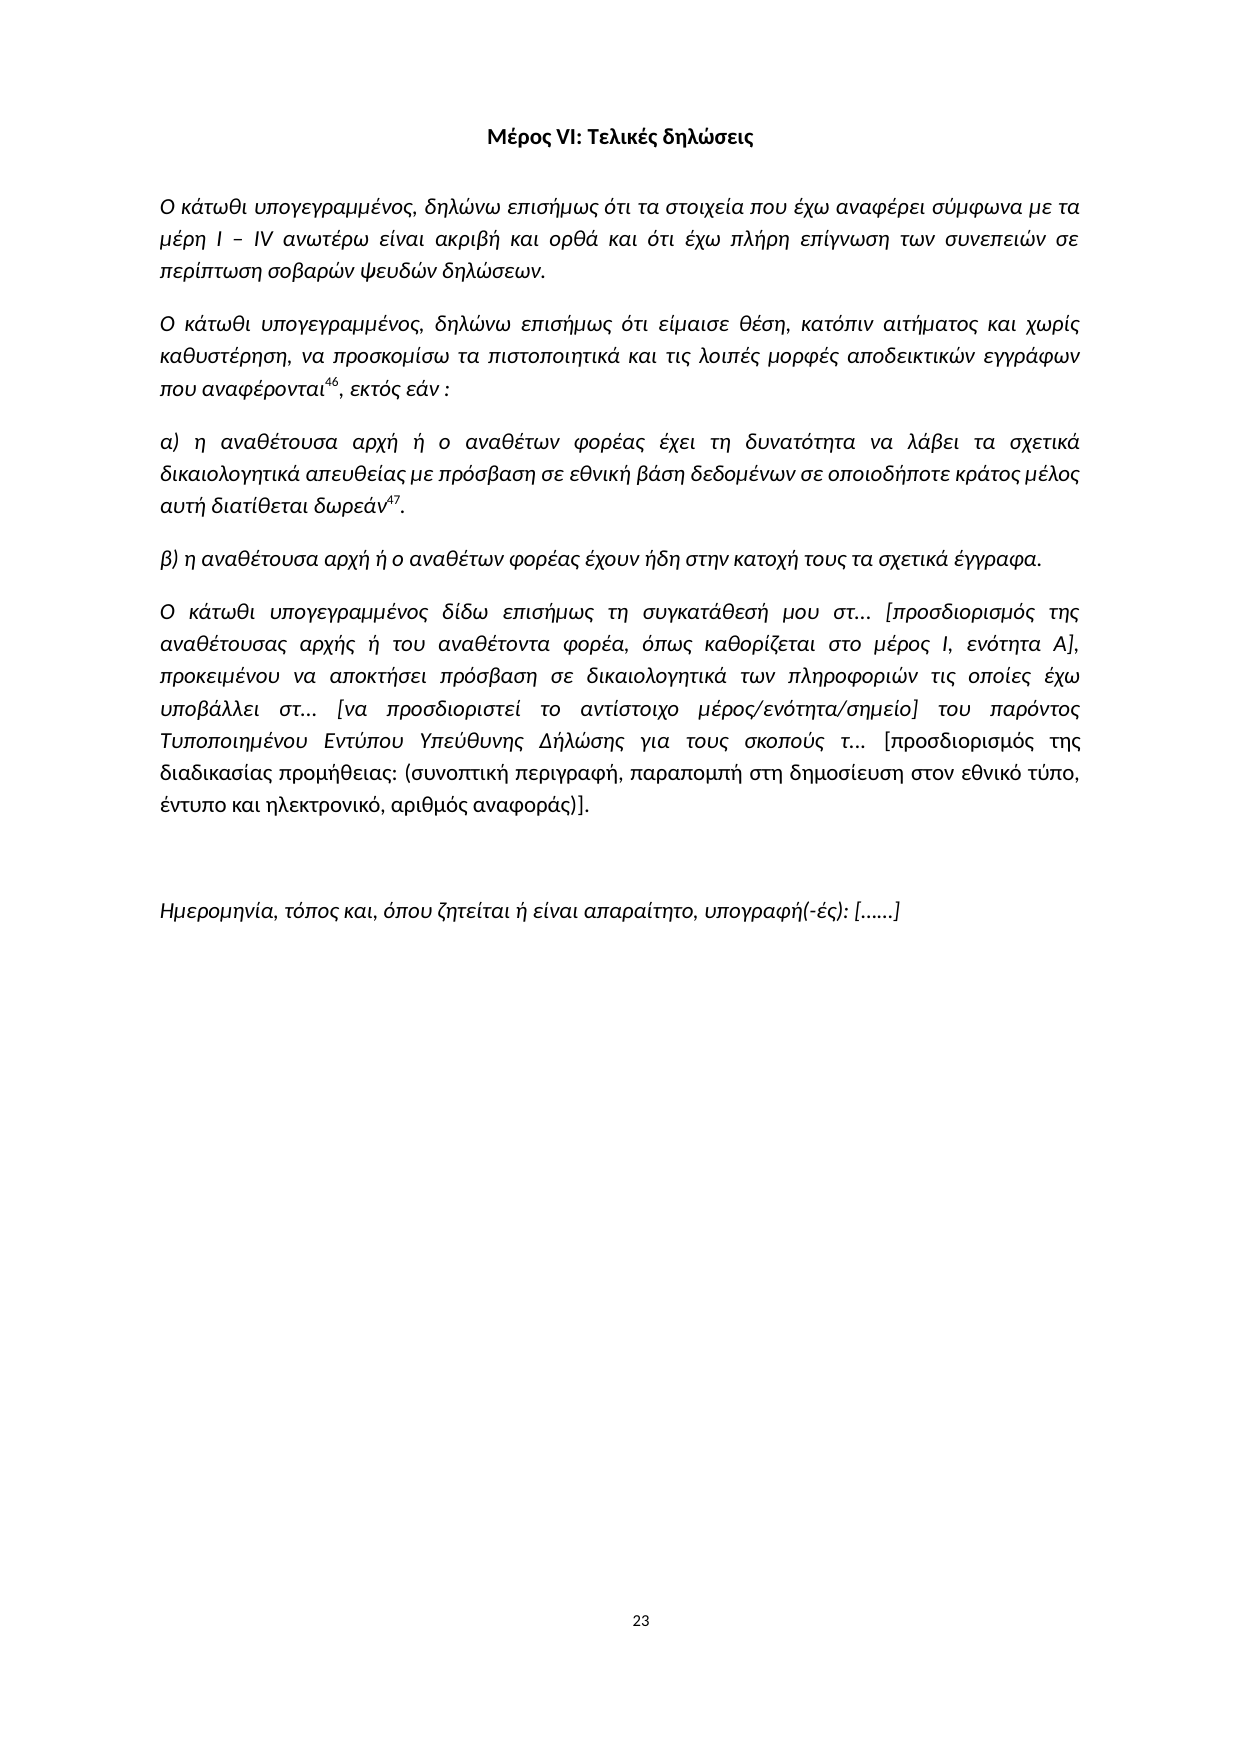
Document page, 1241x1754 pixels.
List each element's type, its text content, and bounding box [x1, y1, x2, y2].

title Μέρος VI: Τελικές δηλώσεις [159, 122, 1081, 150]
text Ο κάτωθι υπογεγραμμένος δίδω επισήμως τη συγκατάθεσή μου στ... [προσδιορισμός της αναθέτουσας αρχής ή του αναθέτοντα φορέα, όπως καθορίζεται στο μέρος Ι, ενότητα Α], προκειμένου να αποκτήσει πρόσβαση σε δικαιολογητικά των πληροφοριών τις οποίες έχω υποβάλλει στ... [να προσδιοριστεί το αντίστοιχο μέρος/ενότητα/σημείο] του παρόντος Τυποποιημένου Εντύπου Υπεύθυνης Δήλώσης για τους σκοπούς τ... [προσδιορισμός της διαδικασίας προμήθειας: (συνοπτική περιγραφή, παραπομπή στη δημοσίευση στον εθνικό τύπο, έντυπο και ηλεκτρονικό, αριθμός αναφοράς)]. [159, 597, 1081, 818]
text Ο κάτωθι υπογεγραμμένος, δηλώνω επισήμως ότι τα στοιχεία που έχω αναφέρει σύμφωνα με τα μέρη Ι – IV ανωτέρω είναι ακριβή και ορθά και ότι έχω πλήρη επίγνωση των συνεπειών σε περίπτωση σοβαρών ψευδών δηλώσεων. [159, 192, 1081, 284]
text α) η αναθέτουσα αρχή ή ο αναθέτων φορέας έχει τη δυνατότητα να λάβει τα σχετικά δικαιολογητικά απευθείας με πρόσβαση σε εθνική βάση δεδομένων σε οποιοδήποτε κράτος μέλος αυτή διατίθεται δωρεάν. [159, 427, 1081, 519]
text Ο κάτωθι υπογεγραμμένος, δηλώνω επισήμως ότι είμαισε θέση, κατόπιν αιτήματος και χωρίς καθυστέρηση, να προσκομίσω τα πιστοποιητικά και τις λοιπές μορφές αποδεικτικών εγγράφων που αναφέρονται, εκτός εάν : [159, 309, 1081, 402]
text β) η αναθέτουσα αρχή ή ο αναθέτων φορέας έχουν ήδη στην κατοχή τους τα σχετικά έγγραφα. [159, 544, 1081, 572]
text Ημερομηνία, τόπος και, όπου ζητείται ή είναι απαραίτητο, υπογραφή(-ές): [……] [159, 896, 1081, 924]
